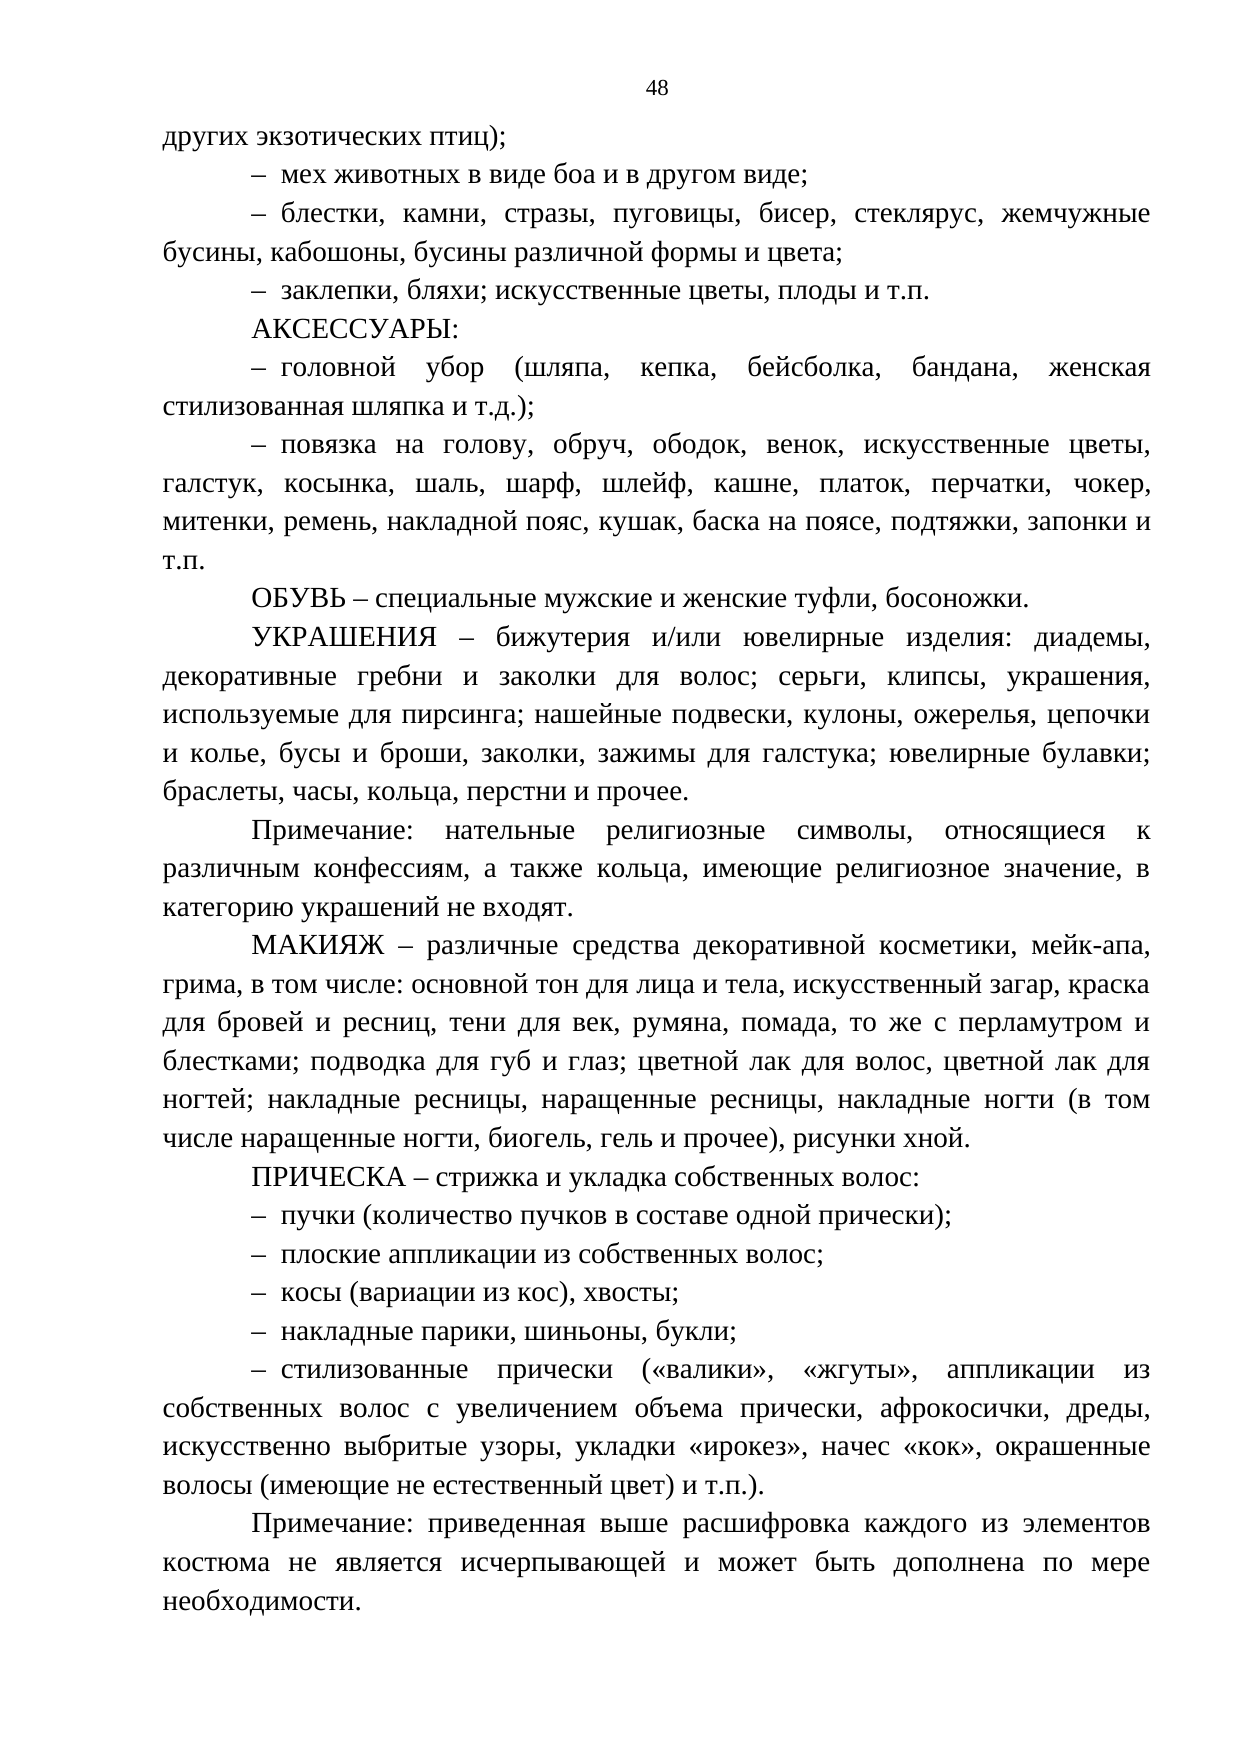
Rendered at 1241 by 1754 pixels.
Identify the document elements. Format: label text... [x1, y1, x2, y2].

text ОБУВЬ – специальные мужские и женские туфли, босоножки. [162, 581, 1152, 614]
text МАКИЯЖ – различные средства декоративной косметики, мейк-апа, грима, в том числе: основной тон для лица и тела, искусственный загар, краска для бровей и ресниц, тени для век, румяна, помада, то же с перламутром и блестками; подводка для губ и глаз; цветной лак для волос, цветной лак для ногтей; накладные ресницы, наращенные ресницы, накладные ногти (в том числе наращенные ногти, биогель, гель и прочее), рисунки хной. [162, 927, 1152, 1154]
list косы (вариации из кос), хвосты; [162, 1274, 1152, 1308]
list мех животных в виде боа и в другом виде; [162, 157, 1152, 190]
list повязка на голову, обруч, ободок, венок, искусственные цветы, галстук, косынка, шаль, шарф, шлейф, кашне, платок, перчатки, чокер, митенки, ремень, накладной пояс, кушак, баска на поясе, подтяжки, запонки и т.п. [162, 426, 1152, 576]
list головной убор (шляпа, кепка, бейсболка, бандана, женская стилизованная шляпка и т.д.); [162, 349, 1152, 421]
list плоские аппликации из собственных волос; [162, 1236, 1152, 1269]
text УКРАШЕНИЯ – бижутерия и/или ювелирные изделия: диадемы, декоративные гребни и заколки для волос; серьги, клипсы, украшения, используемые для пирсинга; нашейные подвески, кулоны, ожерелья, цепочки и колье, бусы и броши, заколки, зажимы для галстука; ювелирные булавки; браслеты, часы, кольца, перстни и прочее. [162, 619, 1152, 807]
text Примечание: приведенная выше расшифровка каждого из элементов костюма не является исчерпывающей и может быть дополнена по мере необходимости. [162, 1506, 1152, 1616]
list пучки (количество пучков в составе одной прически); [162, 1197, 1152, 1231]
text Примечание: нательные религиозные символы, относящиеся к различным конфессиям, а также кольца, имеющие религиозное значение, в категорию украшений не входят. [162, 812, 1152, 922]
list заклепки, бляхи; искусственные цветы, плоды и т.п. [162, 272, 1152, 306]
text АКСЕССУАРЫ: [162, 311, 1152, 344]
list стилизованные прически («валики», «жгуты», аппликации из собственных волос с увеличением объема прически, афрокосички, дреды, искусственно выбритые узоры, укладки «ирокез», начес «кок», окрашенные волосы (имеющие не естественный цвет) и т.п.). [162, 1351, 1152, 1501]
list накладные парики, шиньоны, букли; [162, 1313, 1152, 1346]
text ПРИЧЕСКА – стрижка и укладка собственных волос: [162, 1159, 1152, 1192]
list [162, 118, 1152, 152]
list блестки, камни, стразы, пуговицы, бисер, стеклярус, жемчужные бусины, кабошоны, бусины различной формы и цвета; [162, 195, 1152, 267]
